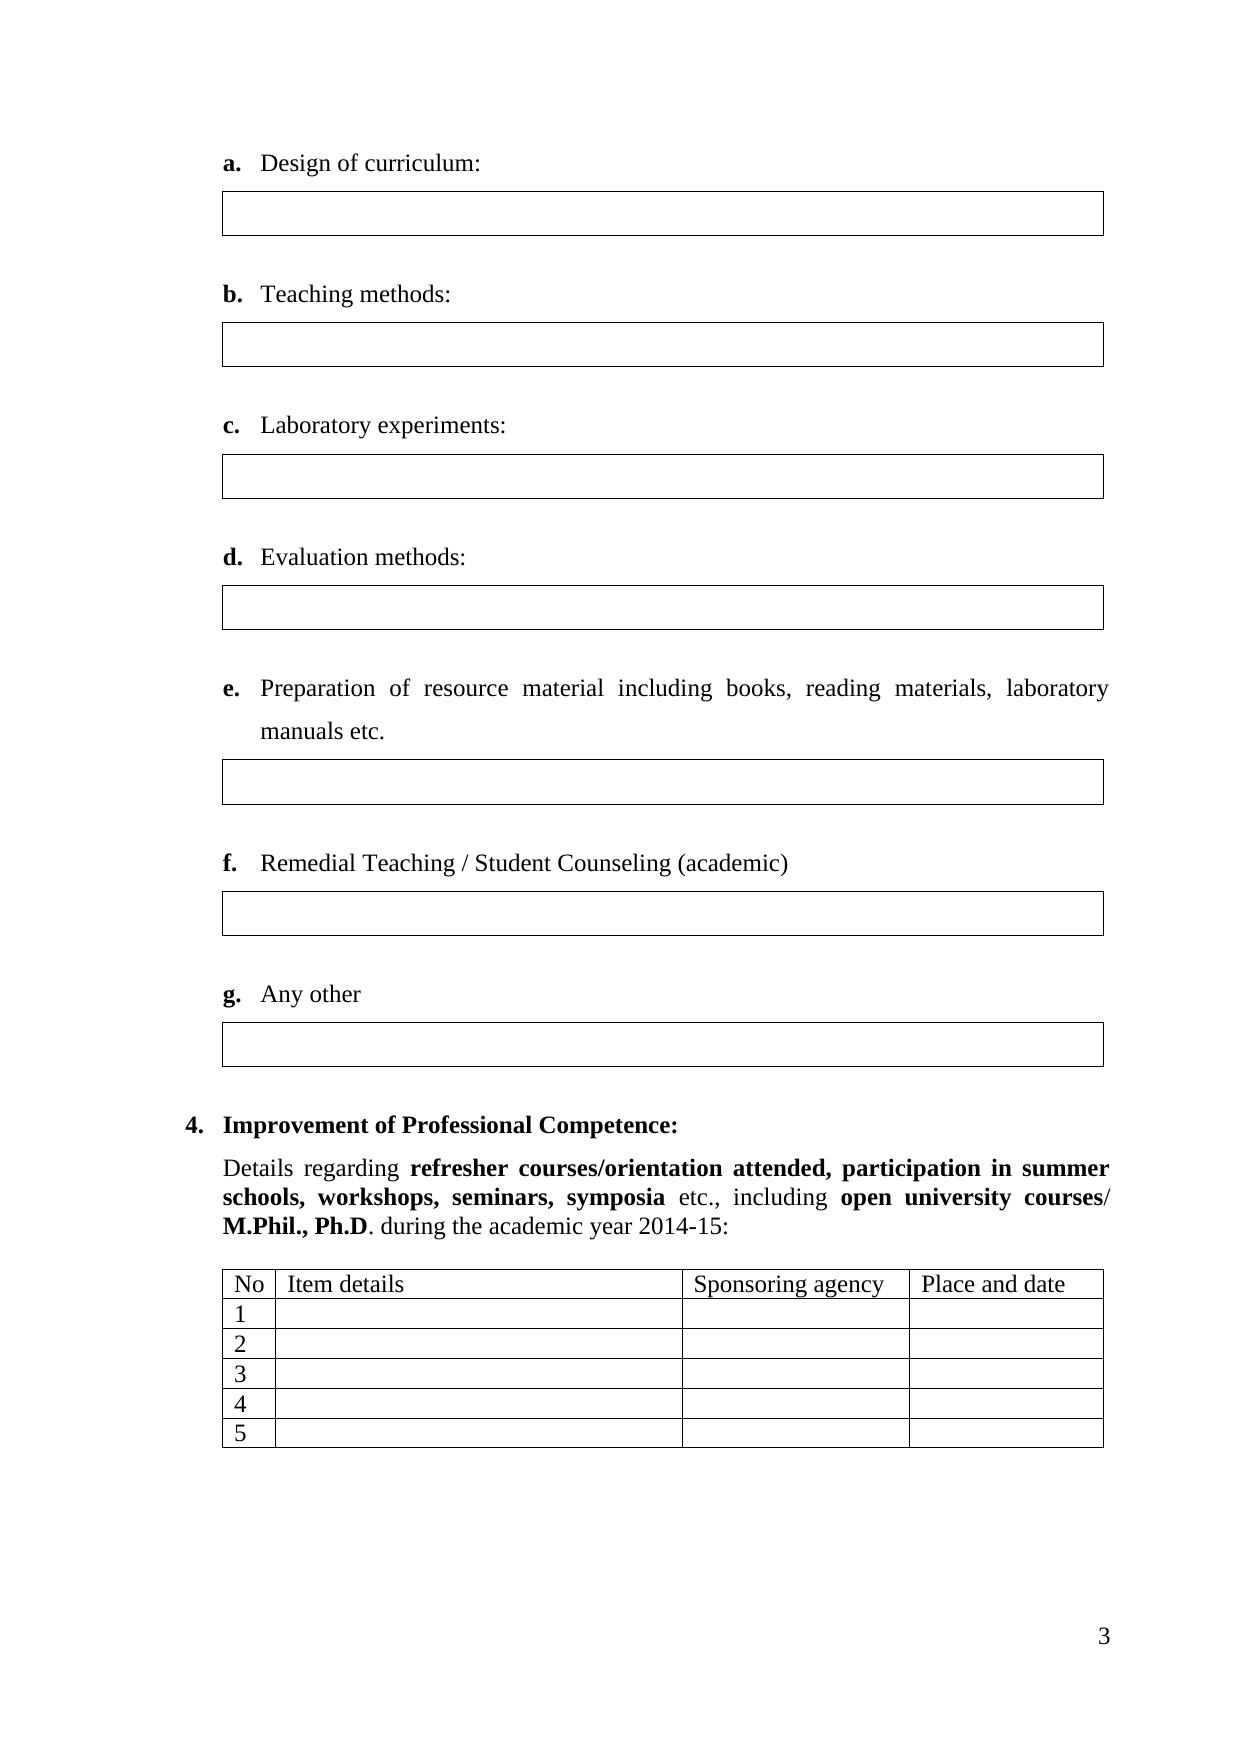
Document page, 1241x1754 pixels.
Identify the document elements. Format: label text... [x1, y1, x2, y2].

list Any other [223, 979, 1110, 1008]
list Teaching methods: [223, 279, 1110, 308]
list Design of curriculum: [223, 148, 1110, 176]
list Preparation of resource material including books, reading materials, laboratory manuals etc. [223, 673, 1110, 745]
table_cell 2 [223, 1329, 275, 1358]
table_header [223, 892, 1103, 935]
table_header [223, 455, 1103, 498]
table_cell [276, 1329, 682, 1358]
table_cell [683, 1329, 909, 1358]
table_cell 3 [223, 1359, 275, 1388]
table_cell [276, 1359, 682, 1388]
table_cell [910, 1389, 1103, 1417]
table_cell [910, 1359, 1103, 1388]
list Improvement of Professional Competence: [185, 1110, 1110, 1139]
text Details regarding refresher courses/orientation attended, participation in summer schools, workshops, seminars, symposia etc., including open university courses/ M.Phil., Ph.D. during the academic year 2014-15: [223, 1153, 1110, 1240]
list Laboratory experiments: [223, 410, 1110, 439]
list Evaluation methods: [223, 542, 1110, 571]
table_cell [683, 1419, 909, 1447]
table_header Item details [276, 1270, 682, 1298]
table_cell [276, 1299, 682, 1328]
table_cell [683, 1299, 909, 1328]
table_header Sponsoring agency [683, 1270, 909, 1298]
table_cell [276, 1419, 682, 1447]
table_cell 4 [223, 1389, 275, 1417]
table_cell 1 [223, 1299, 275, 1328]
table_header [223, 1023, 1103, 1066]
table_cell [683, 1389, 909, 1417]
table_header [223, 323, 1103, 366]
table_cell [910, 1329, 1103, 1358]
table_cell 5 [223, 1419, 275, 1447]
table_header [223, 586, 1103, 629]
table_header Place and date [910, 1270, 1103, 1298]
table_cell [910, 1299, 1103, 1328]
list Remedial Teaching / Student Counseling (academic) [223, 848, 1110, 876]
table_header [223, 192, 1103, 235]
table_cell [276, 1389, 682, 1417]
table_cell [910, 1419, 1103, 1447]
table_cell [683, 1359, 909, 1388]
table_header No [223, 1270, 275, 1298]
table_header [223, 760, 1103, 803]
